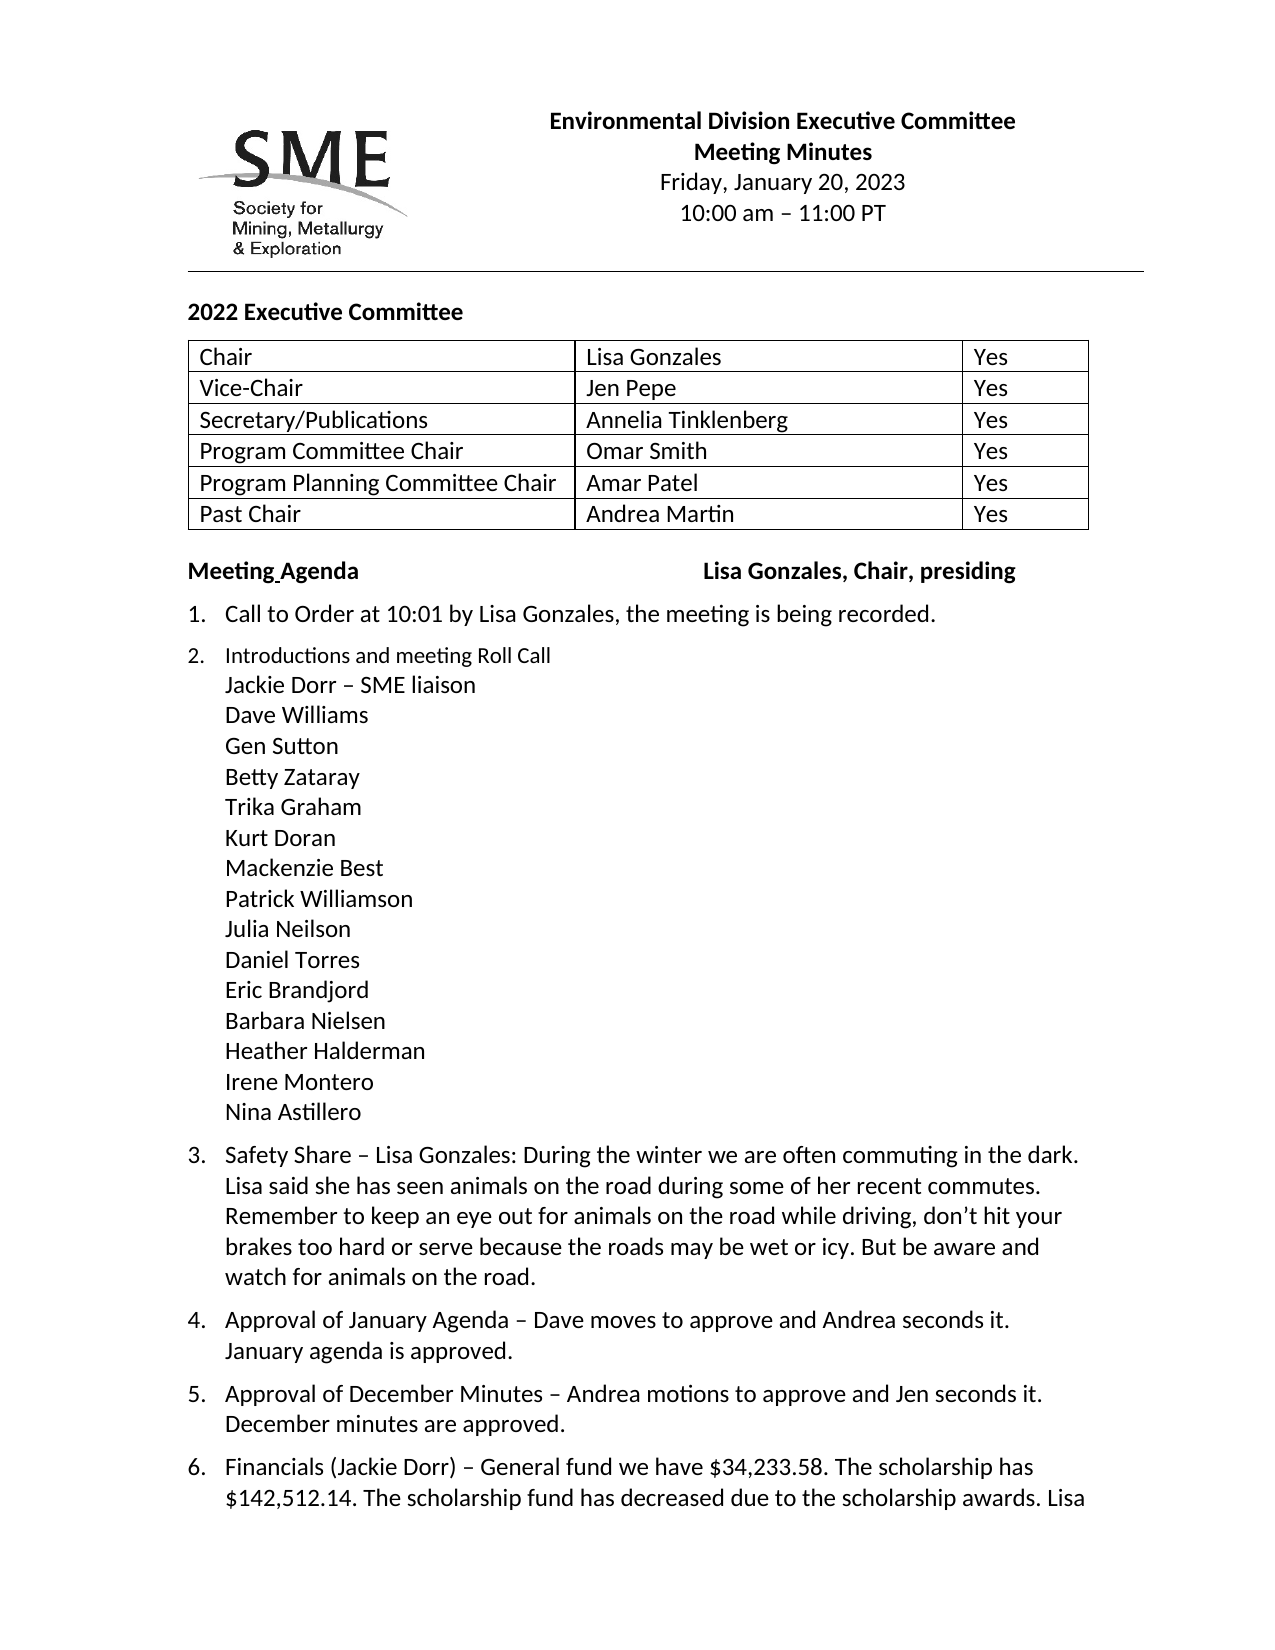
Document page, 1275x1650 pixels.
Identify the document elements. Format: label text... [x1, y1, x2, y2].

list Introductions and meeting Roll Call [187, 641, 1087, 669]
text Dave Williams [187, 699, 1087, 730]
text Gen Sutton [187, 730, 1087, 761]
table_header Lisa Gonzales [576, 341, 962, 371]
table_cell Amar Patel [576, 467, 962, 497]
table_header Chair [189, 341, 574, 371]
table_cell Omar Smith [576, 435, 962, 466]
table_cell Annelia Tinklenberg [576, 404, 962, 434]
table_cell Yes [963, 467, 1088, 497]
table_cell Secretary/Publications [189, 404, 574, 434]
table_cell Vice-Chair [189, 372, 574, 403]
table_cell Program Committee Chair [189, 435, 574, 466]
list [187, 1452, 1087, 1513]
text Heather Halderman [187, 1035, 1087, 1066]
text Nina Astillero [187, 1096, 1087, 1127]
picture [198, 130, 408, 258]
table_cell Yes [963, 435, 1088, 466]
text Trika Graham [187, 791, 1087, 822]
text Daniel Torres [187, 944, 1087, 974]
text Jackie Dorr – SME liaison [187, 669, 1087, 699]
table_header Environmental Division Executive Committee Meeting Minutes Friday, January 20, 2023 10:00 am – 11:00 PT [422, 106, 1144, 271]
list Approval of January Agenda – Dave moves to approve and Andrea seconds it. January agenda is approved. [187, 1304, 1087, 1366]
table_cell Jen Pepe [576, 372, 962, 403]
text Julia Neilson [187, 913, 1087, 944]
text Barbara Nielsen [187, 1005, 1087, 1035]
text Irene Montero [187, 1066, 1087, 1096]
text Mackenzie Best [187, 852, 1087, 883]
table_cell Yes [963, 499, 1088, 529]
table_cell Past Chair [189, 499, 574, 529]
text Kurt Doran [187, 822, 1087, 852]
text Patrick Williamson [187, 883, 1087, 913]
table_cell Yes [963, 372, 1088, 403]
table_header Yes [963, 341, 1088, 371]
list Call to Order at 10:01 by Lisa Gonzales, the meeting is being recorded. [187, 598, 1087, 628]
table_cell Program Planning Committee Chair [189, 467, 574, 497]
table_cell Yes [963, 404, 1088, 434]
list Safety Share – Lisa Gonzales: During the winter we are often commuting in the dark. Lisa said she has seen animals on the road during some of her recent commutes. Remember to keep an eye out for animals on the road while driving, don’t hit your brakes too hard or serve because the roads may be wet or icy. But be aware and watch for animals on the road. [187, 1139, 1087, 1292]
table_header [188, 106, 422, 271]
list Approval of December Minutes – Andrea motions to approve and Jen seconds it. December minutes are approved. [187, 1378, 1087, 1439]
subtitle 2022 Executive Committee [187, 297, 1087, 327]
text Betty Zataray [187, 761, 1087, 791]
table_cell Andrea Martin [576, 499, 962, 529]
text Eric Brandjord [187, 974, 1087, 1005]
subtitle Meeting Agenda Lisa Gonzales, Chair, presiding [187, 555, 1087, 586]
